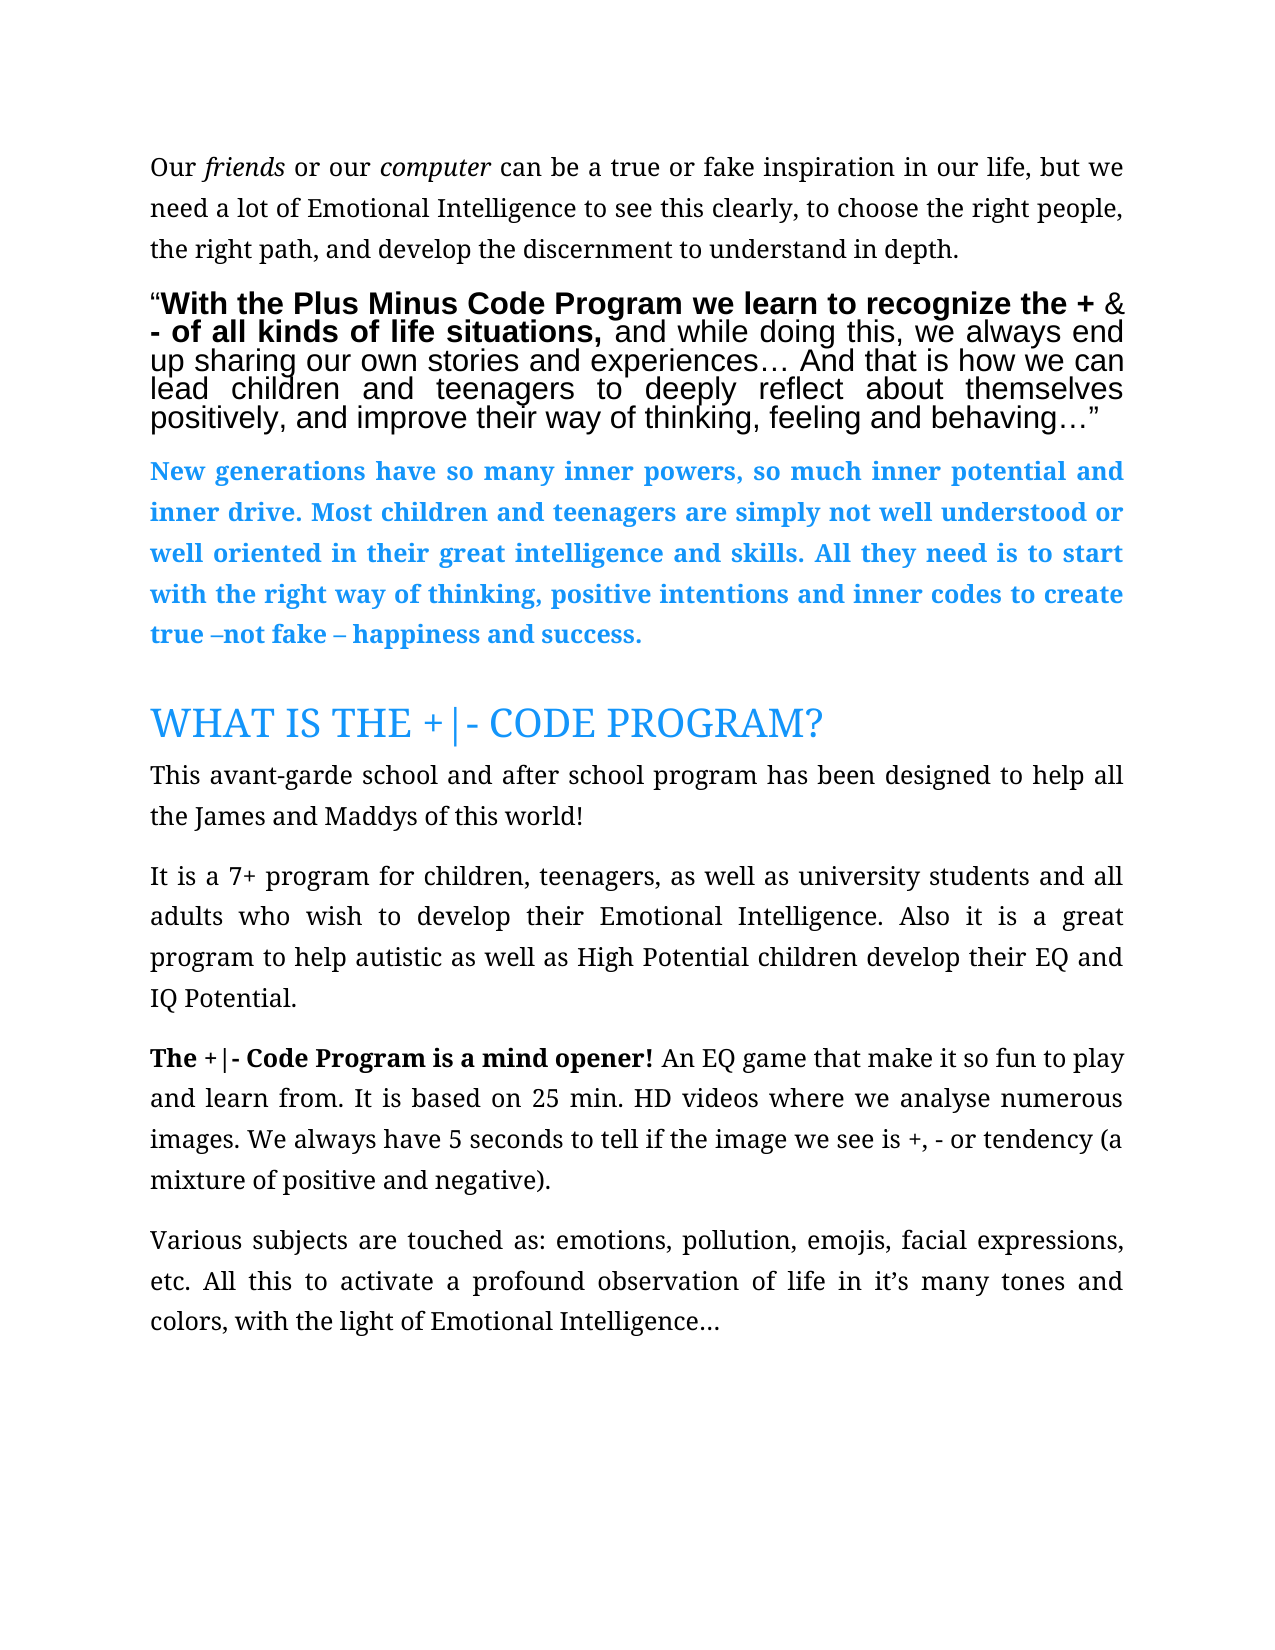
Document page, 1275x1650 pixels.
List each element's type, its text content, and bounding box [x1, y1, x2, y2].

text Our friends or our computer can be a true or fake inspiration in our life, but we need a lot of Emotional Intelligence to see this clearly, to choose the right people, the right path, and develop the discernment to understand in depth. [150, 150, 1125, 266]
text “With the Plus Minus Code Program we learn to recognize the + & - of all kinds of life situations, and while doing this, we always end up sharing our own stories and experiences… And that is how we can lead children and teenagers to deeply reflect about themselves positively, and improve their way of thinking, feeling and behaving…” [150, 291, 1125, 435]
text The +|- Code Program is a mind opener! An EQ game that make it so fun to play and learn from. It is based on 25 min. HD videos where we analyse numerous images. We always have 5 seconds to tell if the image we see is +, - or tendency (a mixture of positive and negative). [150, 1040, 1125, 1197]
text New generations have so many inner powers, so much inner potential and inner drive. Most children and teenagers are simply not well understood or well oriented in their great intelligence and skills. All they need is to start with the right way of thinking, positive intentions and inner codes to create true –not fake – happiness and success. [150, 454, 1125, 651]
text Various subjects are touched as: emotions, pollution, emojis, facial expressions, etc. All this to activate a profound observation of life in it’s many tones and colors, with the light of Emotional Intelligence… [150, 1222, 1125, 1338]
text WHAT IS THE +|- CODE PROGRAM? [150, 695, 1125, 749]
text It is a 7+ program for children, teenagers, as well as university students and all adults who wish to develop their Emotional Intelligence. Also it is a great program to help autistic as well as High Potential children develop their EQ and IQ Potential. [150, 858, 1125, 1015]
text This avant-garde school and after school program has been designed to help all the James and Maddys of this world! [150, 758, 1125, 833]
